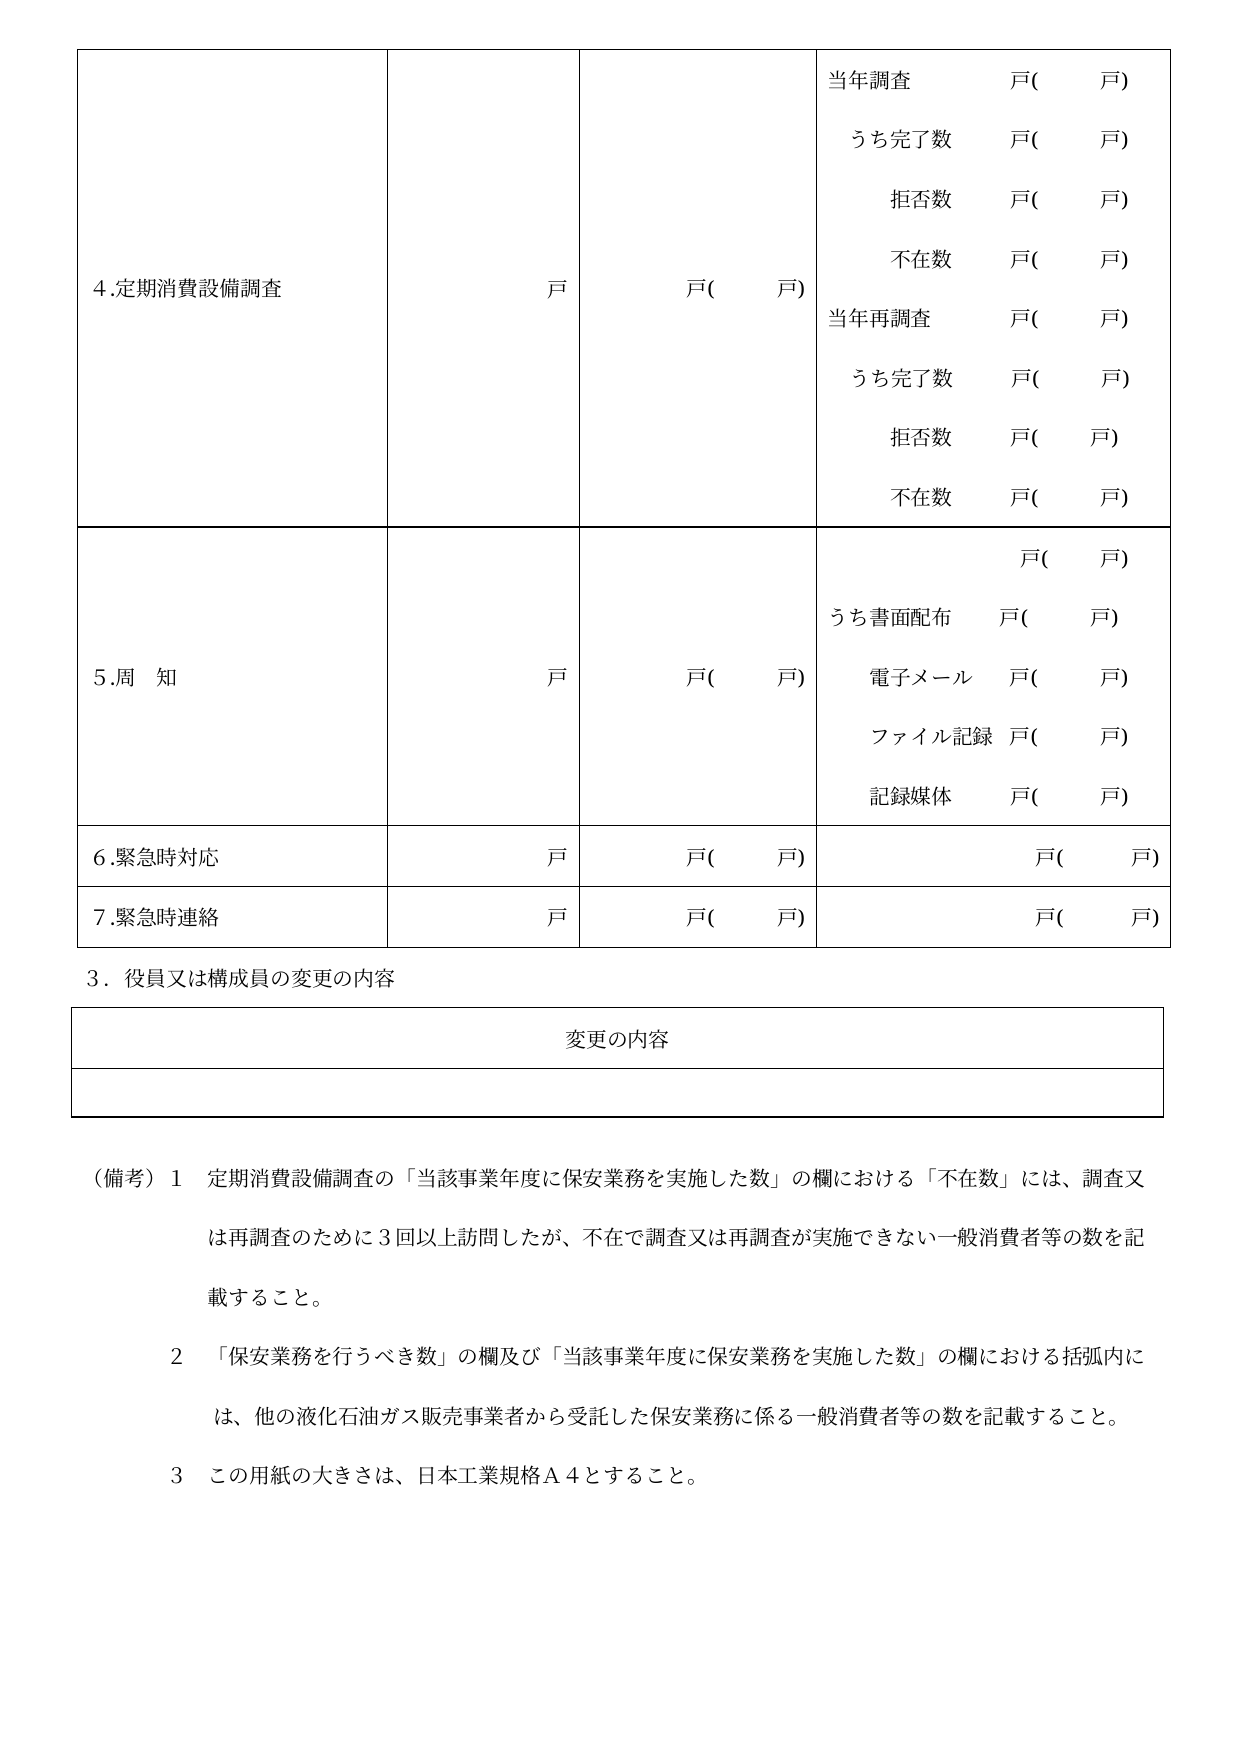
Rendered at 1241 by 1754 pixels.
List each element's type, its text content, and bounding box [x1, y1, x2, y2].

text ２ 「保安業務を行うべき数」の欄及び「当該事業年度に保安業務を実施した数」の欄における括弧内に [103, 1326, 1165, 1386]
text ３．役員又は構成員の変更の内容 [83, 948, 1165, 1007]
table_cell [72, 1069, 1163, 1116]
table_cell ４.定期消費設備調査 [78, 50, 387, 526]
table_cell 戸( 戸) [580, 50, 816, 526]
table_cell 当年調査 戸( 戸) うち完了数 戸( 戸) 拒否数 戸( 戸) 不在数 戸( 戸) 当年再調査 戸( 戸) うち完了数 戸( 戸) 拒否数 戸( 戸) 不在数 戸( 戸) [817, 50, 1170, 526]
table_cell 戸 [388, 50, 579, 526]
table_header 変更の内容 [72, 1008, 1163, 1068]
table_cell 戸 [388, 528, 579, 825]
text （備考）１ 定期消費設備調査の「当該事業年度に保安業務を実施した数」の欄における「不在数」には、調査又は再調査のために３回以上訪問したが、不在で調査又は再調査が実施できない一般消費者等の数を記載すること。 [83, 1147, 1165, 1326]
table_cell ６.緊急時対応 [78, 826, 387, 886]
table_cell 戸( 戸) [817, 826, 1170, 886]
table_cell 戸 [388, 826, 579, 886]
text ３ この用紙の大きさは、日本工業規格Ａ４とすること。 [83, 1445, 1165, 1505]
table_cell 戸( 戸) [580, 528, 816, 825]
text は、他の液化石油ガス販売事業者から受託した保安業務に係る一般消費者等の数を記載すること。 [213, 1386, 1165, 1445]
table_cell 戸( 戸) [580, 887, 816, 947]
table_cell ７.緊急時連絡 [78, 887, 387, 947]
table_cell 戸( 戸) [817, 887, 1170, 947]
table_cell 戸( 戸) [580, 826, 816, 886]
table_cell ５.周 知 [78, 528, 387, 825]
table_cell 戸( 戸) うち書面配布 戸( 戸) 電子メール 戸( 戸) ファイル記録 戸( 戸) 記録媒体 戸( 戸) [817, 528, 1170, 825]
table_cell 戸 [388, 887, 579, 947]
